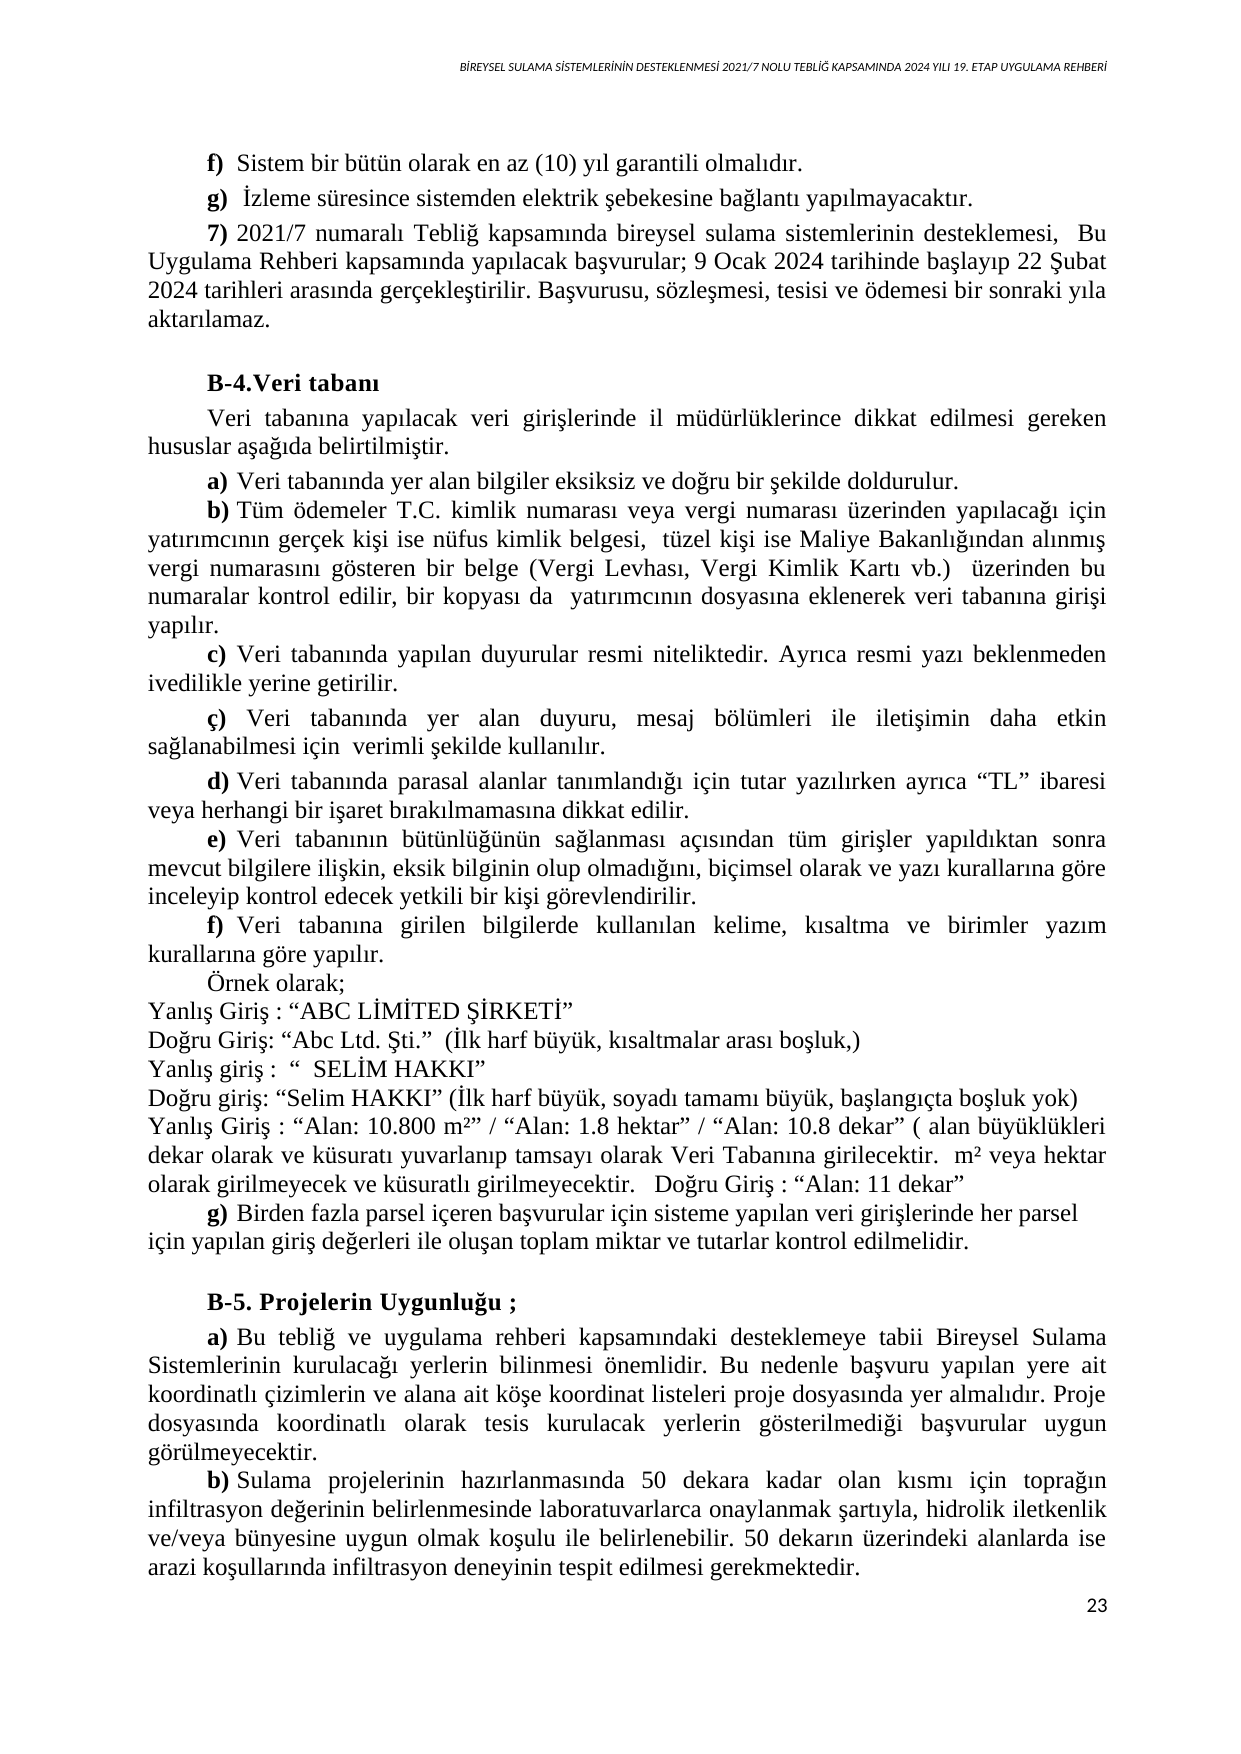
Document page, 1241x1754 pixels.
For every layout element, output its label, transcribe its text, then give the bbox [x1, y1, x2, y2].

title B-5. Projelerin Uygunluğu ; [207, 1287, 1107, 1316]
list Veri tabanında yer alan bilgiler eksiksiz ve doğru bir şekilde doldurulur. [148, 466, 1107, 495]
title B-4.Veri tabanı [207, 368, 1107, 396]
text ç) Veri tabanında yer alan duyuru, mesaj bölümleri ile iletişimin daha etkin sağlanabilmesi için verimli şekilde kullanılır. [148, 703, 1107, 760]
list Sistem bir bütün olarak en az (10) yıl garantili olmalıdır. [148, 148, 1107, 176]
list Bu tebliğ ve uygulama rehberi kapsamındaki desteklemeye tabii Bireysel Sulama Sistemlerinin kurulacağı yerlerin bilinmesi önemlidir. Bu nedenle başvuru yapılan yere ait koordinatlı çizimlerin ve alana ait köşe koordinat listeleri proje dosyasında yer almalıdır. Proje dosyasında koordinatlı olarak tesis kurulacak yerlerin gösterilmediği başvurular uygun görülmeyecektir. [148, 1322, 1107, 1466]
list Yanlış giriş : “ SELİM HAKKI” [148, 1054, 1107, 1083]
list Veri tabanında parasal alanlar tanımlandığı için tutar yazılırken ayrıca “TL” ibaresi veya herhangi bir işaret bırakılmamasına dikkat edilir. [148, 766, 1107, 824]
list Birden fazla parsel içeren başvurular için sisteme yapılan veri girişlerinde her parsel için yapılan giriş değerleri ile oluşan toplam miktar ve tutarlar kontrol edilmelidir. [148, 1198, 1107, 1255]
list 2021/7 numaralı Tebliğ kapsamında bireysel sulama sistemlerinin desteklemesi, Bu Uygulama Rehberi kapsamında yapılacak başvurular; 9 Ocak 2024 tarihinde başlayıp 22 Şubat 2024 tarihleri arasında gerçekleştirilir. Başvurusu, sözleşmesi, tesisi ve ödemesi bir sonraki yıla aktarılamaz. [148, 218, 1107, 333]
list Yanlış Giriş : “Alan: 10.800 m²” / “Alan: 1.8 hektar” / “Alan: 10.8 dekar” ( alan büyüklükleri dekar olarak ve küsuratı yuvarlanıp tamsayı olarak Veri Tabanına girilecektir. m² veya hektar olarak girilmeyecek ve küsuratlı girilmeyecektir. Doğru Giriş : “Alan: 11 dekar” [148, 1111, 1107, 1198]
list Yanlış Giriş : “ABC LİMİTED ŞİRKETİ” [148, 996, 1107, 1025]
list Veri tabanında yapılan duyurular resmi niteliktedir. Ayrıca resmi yazı beklenmeden ivedilikle yerine getirilir. [148, 639, 1107, 696]
list Tüm ödemeler T.C. kimlik numarası veya vergi numarası üzerinden yapılacağı için yatırımcının gerçek kişi ise nüfus kimlik belgesi, tüzel kişi ise Maliye Bakanlığından alınmış vergi numarasını gösteren bir belge (Vergi Levhası, Vergi Kimlik Kartı vb.) üzerinden bu numaralar kontrol edilir, bir kopyası da yatırımcının dosyasına eklenerek veri tabanına girişi yapılır. [148, 495, 1107, 639]
list Veri tabanına girilen bilgilerde kullanılan kelime, kısaltma ve birimler yazım kurallarına göre yapılır. [148, 910, 1107, 968]
list İzleme süresince sistemden elektrik şebekesine bağlantı yapılmayacaktır. [148, 183, 1107, 211]
text Veri tabanına yapılacak veri girişlerinde il müdürlüklerince dikkat edilmesi gereken hususlar aşağıda belirtilmiştir. [148, 403, 1107, 460]
list Sulama projelerinin hazırlanmasında 50 dekara kadar olan kısmı için toprağın infiltrasyon değerinin belirlenmesinde laboratuvarlarca onaylanmak şartıyla, hidrolik iletkenlik ve/veya bünyesine uygun olmak koşulu ile belirlenebilir. 50 dekarın üzerindeki alanlarda ise arazi koşullarında infiltrasyon deneyinin tespit edilmesi gerekmektedir. [148, 1466, 1107, 1581]
list Örnek olarak; [148, 968, 1107, 996]
list Doğru Giriş: “Abc Ltd. Şti.” (İlk harf büyük, kısaltmalar arası boşluk,) [148, 1025, 1107, 1054]
list Doğru giriş: “Selim HAKKI” (İlk harf büyük, soyadı tamamı büyük, başlangıçta boşluk yok) [148, 1083, 1107, 1111]
list Veri tabanının bütünlüğünün sağlanması açısından tüm girişler yapıldıktan sonra mevcut bilgilere ilişkin, eksik bilginin olup olmadığını, biçimsel olarak ve yazı kurallarına göre inceleyip kontrol edecek yetkili bir kişi görevlendirilir. [148, 824, 1107, 910]
